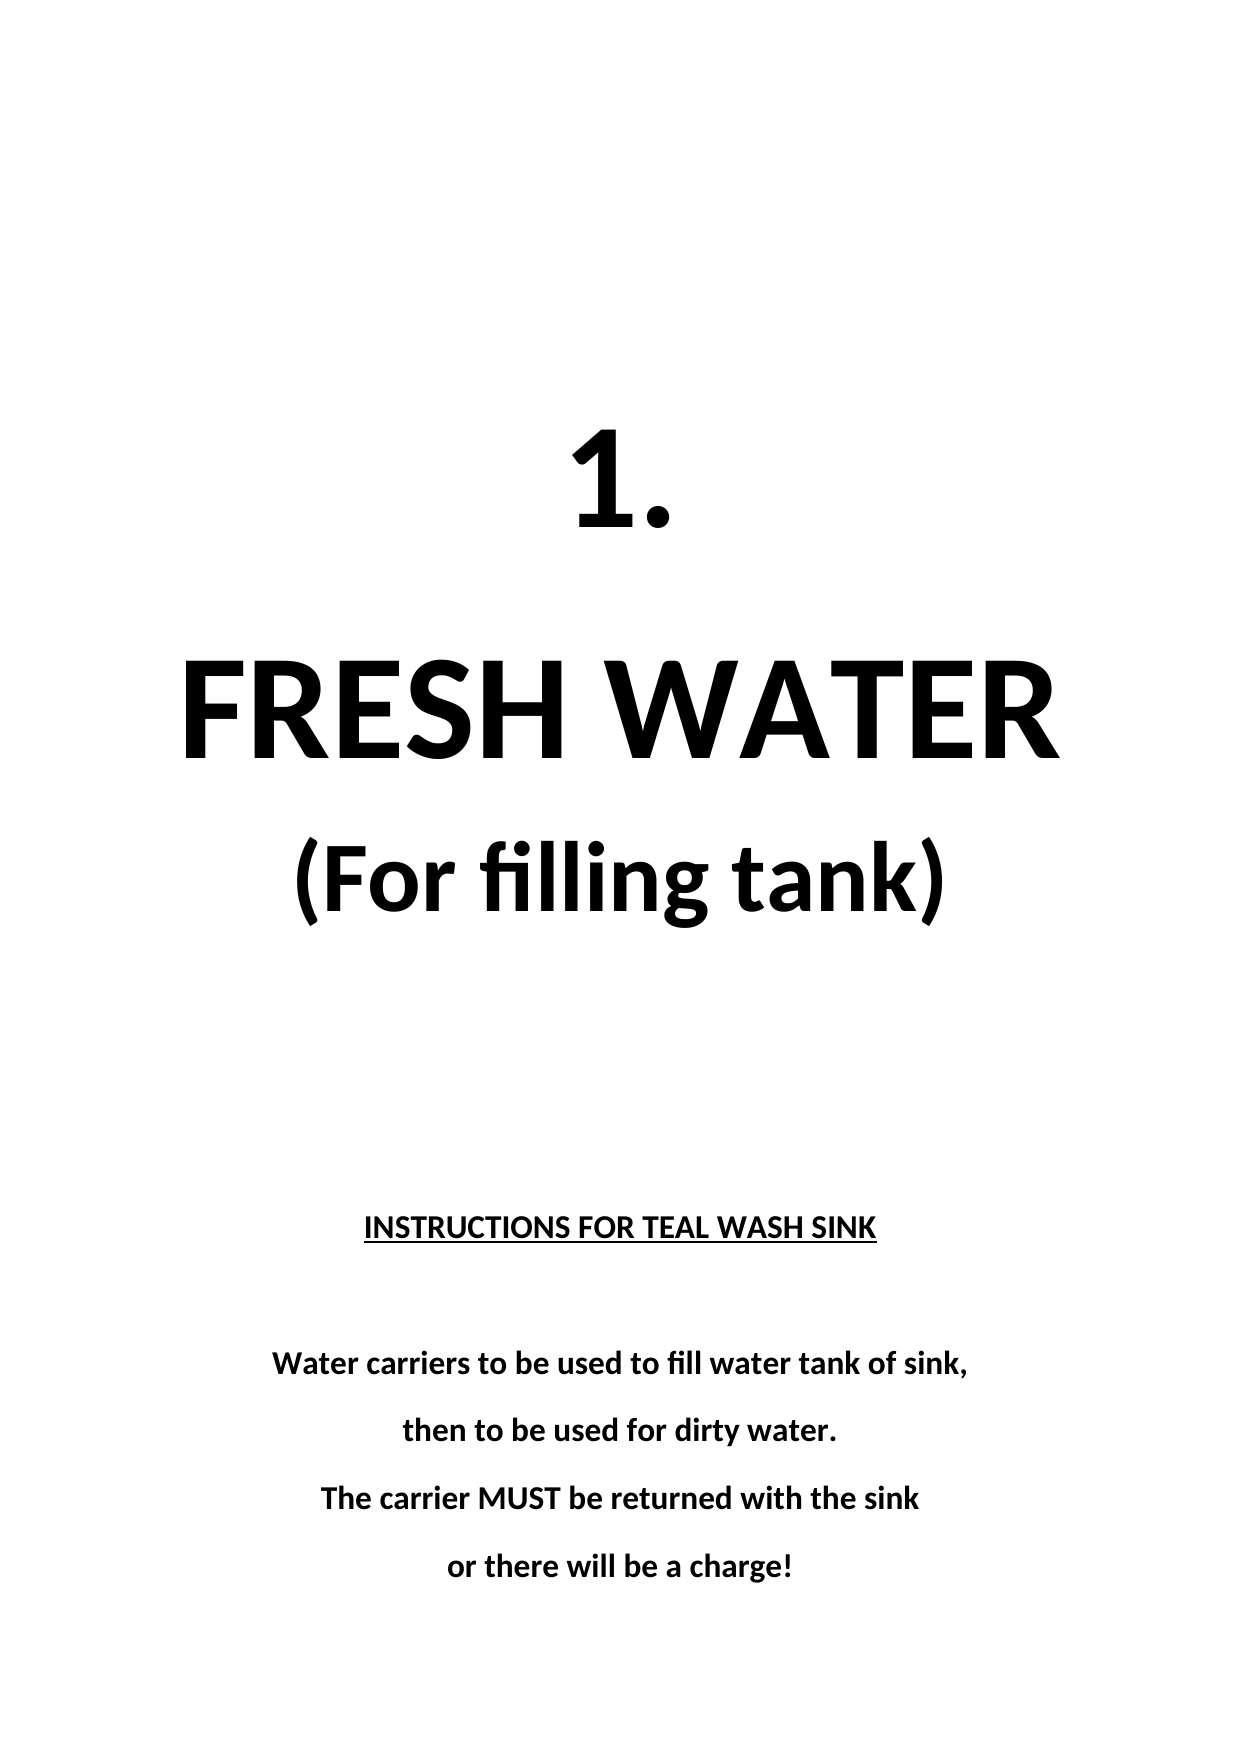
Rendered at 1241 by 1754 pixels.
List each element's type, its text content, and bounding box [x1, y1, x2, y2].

text 1. [150, 381, 1090, 564]
text The carrier MUST be returned with the sink [150, 1477, 1090, 1518]
text or there will be a charge! [150, 1544, 1090, 1585]
text INSTRUCTIONS FOR TEAL WASH SINK [150, 1207, 1090, 1247]
text Water carriers to be used to fill water tank of sink, [150, 1342, 1090, 1382]
text then to be used for dirty water. [150, 1409, 1090, 1450]
text FRESH WATER (For filling tank) [150, 613, 1090, 936]
